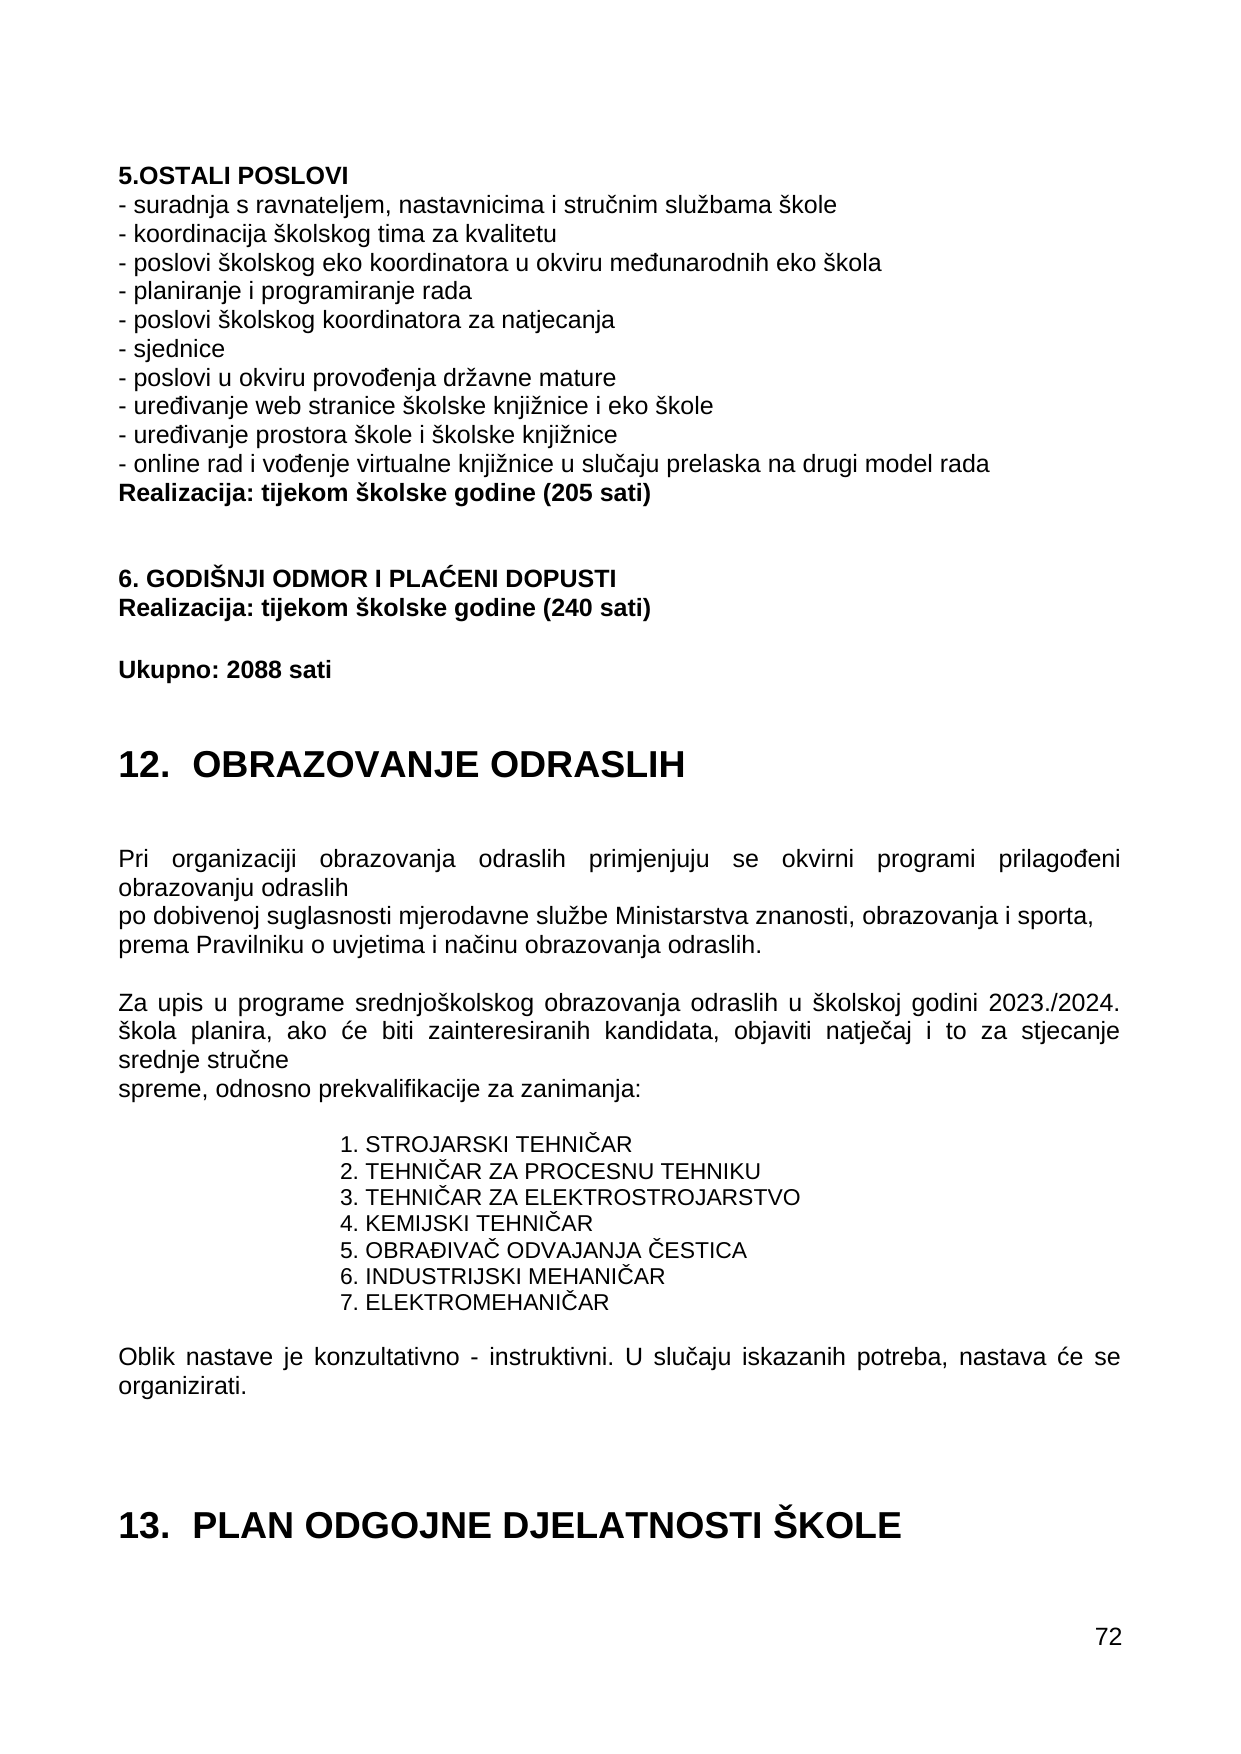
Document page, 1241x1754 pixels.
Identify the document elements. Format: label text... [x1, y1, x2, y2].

text Pri organizaciji obrazovanja odraslih primjenjuju se okvirni programi prilagođeni obrazovanju odraslih [118, 844, 1122, 901]
text - poslovi školskog koordinatora za natjecanja [118, 305, 1122, 334]
text spreme, odnosno prekvalifikacije za zanimanja: [118, 1074, 1122, 1102]
text - online rad i vođenje virtualne knjižnice u slučaju prelaska na drugi model rada [118, 449, 1122, 477]
text 1. STROJARSKI TEHNIČAR [118, 1131, 1122, 1158]
subtitle OBRAZOVANJE ODRASLIH [118, 742, 1122, 785]
subtitle PLAN ODGOJNE DJELATNOSTI ŠKOLE [118, 1504, 1122, 1547]
text - planiranje i programiranje rada [118, 276, 1122, 305]
text 3. TEHNIČAR ZA ELEKTROSTROJARSTVO [118, 1184, 1122, 1210]
text - poslovi u okviru provođenja državne mature [118, 362, 1122, 391]
text - uređivanje prostora škole i školske knjižnice [118, 420, 1122, 449]
text Za upis u programe srednjoškolskog obrazovanja odraslih u školskoj godini 2023./2024. škola planira, ako će biti zainteresiranih kandidata, objaviti natječaj i to za stjecanje srednje stručne [118, 987, 1122, 1074]
text 6. GODIŠNJI ODMOR I PLAĆENI DOPUSTI [118, 564, 1122, 592]
text 7. ELEKTROMEHANIČAR [118, 1289, 1122, 1316]
text prema Pravilniku o uvjetima i načinu obrazovanja odraslih. [118, 930, 1122, 959]
text 5.OSTALI POSLOVI [118, 161, 1122, 190]
text 4. KEMIJSKI TEHNIČAR [118, 1210, 1122, 1237]
text - uređivanje web stranice školske knjižnice i eko škole [118, 391, 1122, 420]
text Oblik nastave je konzultativno - instruktivni. U slučaju iskazanih potreba, nastava će se organizirati. [118, 1342, 1122, 1399]
text - poslovi školskog eko koordinatora u okviru međunarodnih eko škola [118, 247, 1122, 276]
text 6. INDUSTRIJSKI MEHANIČAR [118, 1263, 1122, 1289]
text Realizacija: tijekom školske godine (240 sati) [118, 592, 1122, 621]
text Realizacija: tijekom školske godine (205 sati) [118, 477, 1122, 506]
text 5. OBRAĐIVAČ ODVAJANJA ČESTICA [118, 1237, 1122, 1263]
text po dobivenoj suglasnosti mjerodavne službe Ministarstva znanosti, obrazovanja i sporta, [118, 901, 1122, 930]
text Ukupno: 2088 sati [118, 655, 1122, 683]
text - sjednice [118, 334, 1122, 362]
text - suradnja s ravnateljem, nastavnicima i stručnim službama škole [118, 190, 1122, 219]
text - koordinacija školskog tima za kvalitetu [118, 219, 1122, 247]
text 2. TEHNIČAR ZA PROCESNU TEHNIKU [118, 1158, 1122, 1184]
